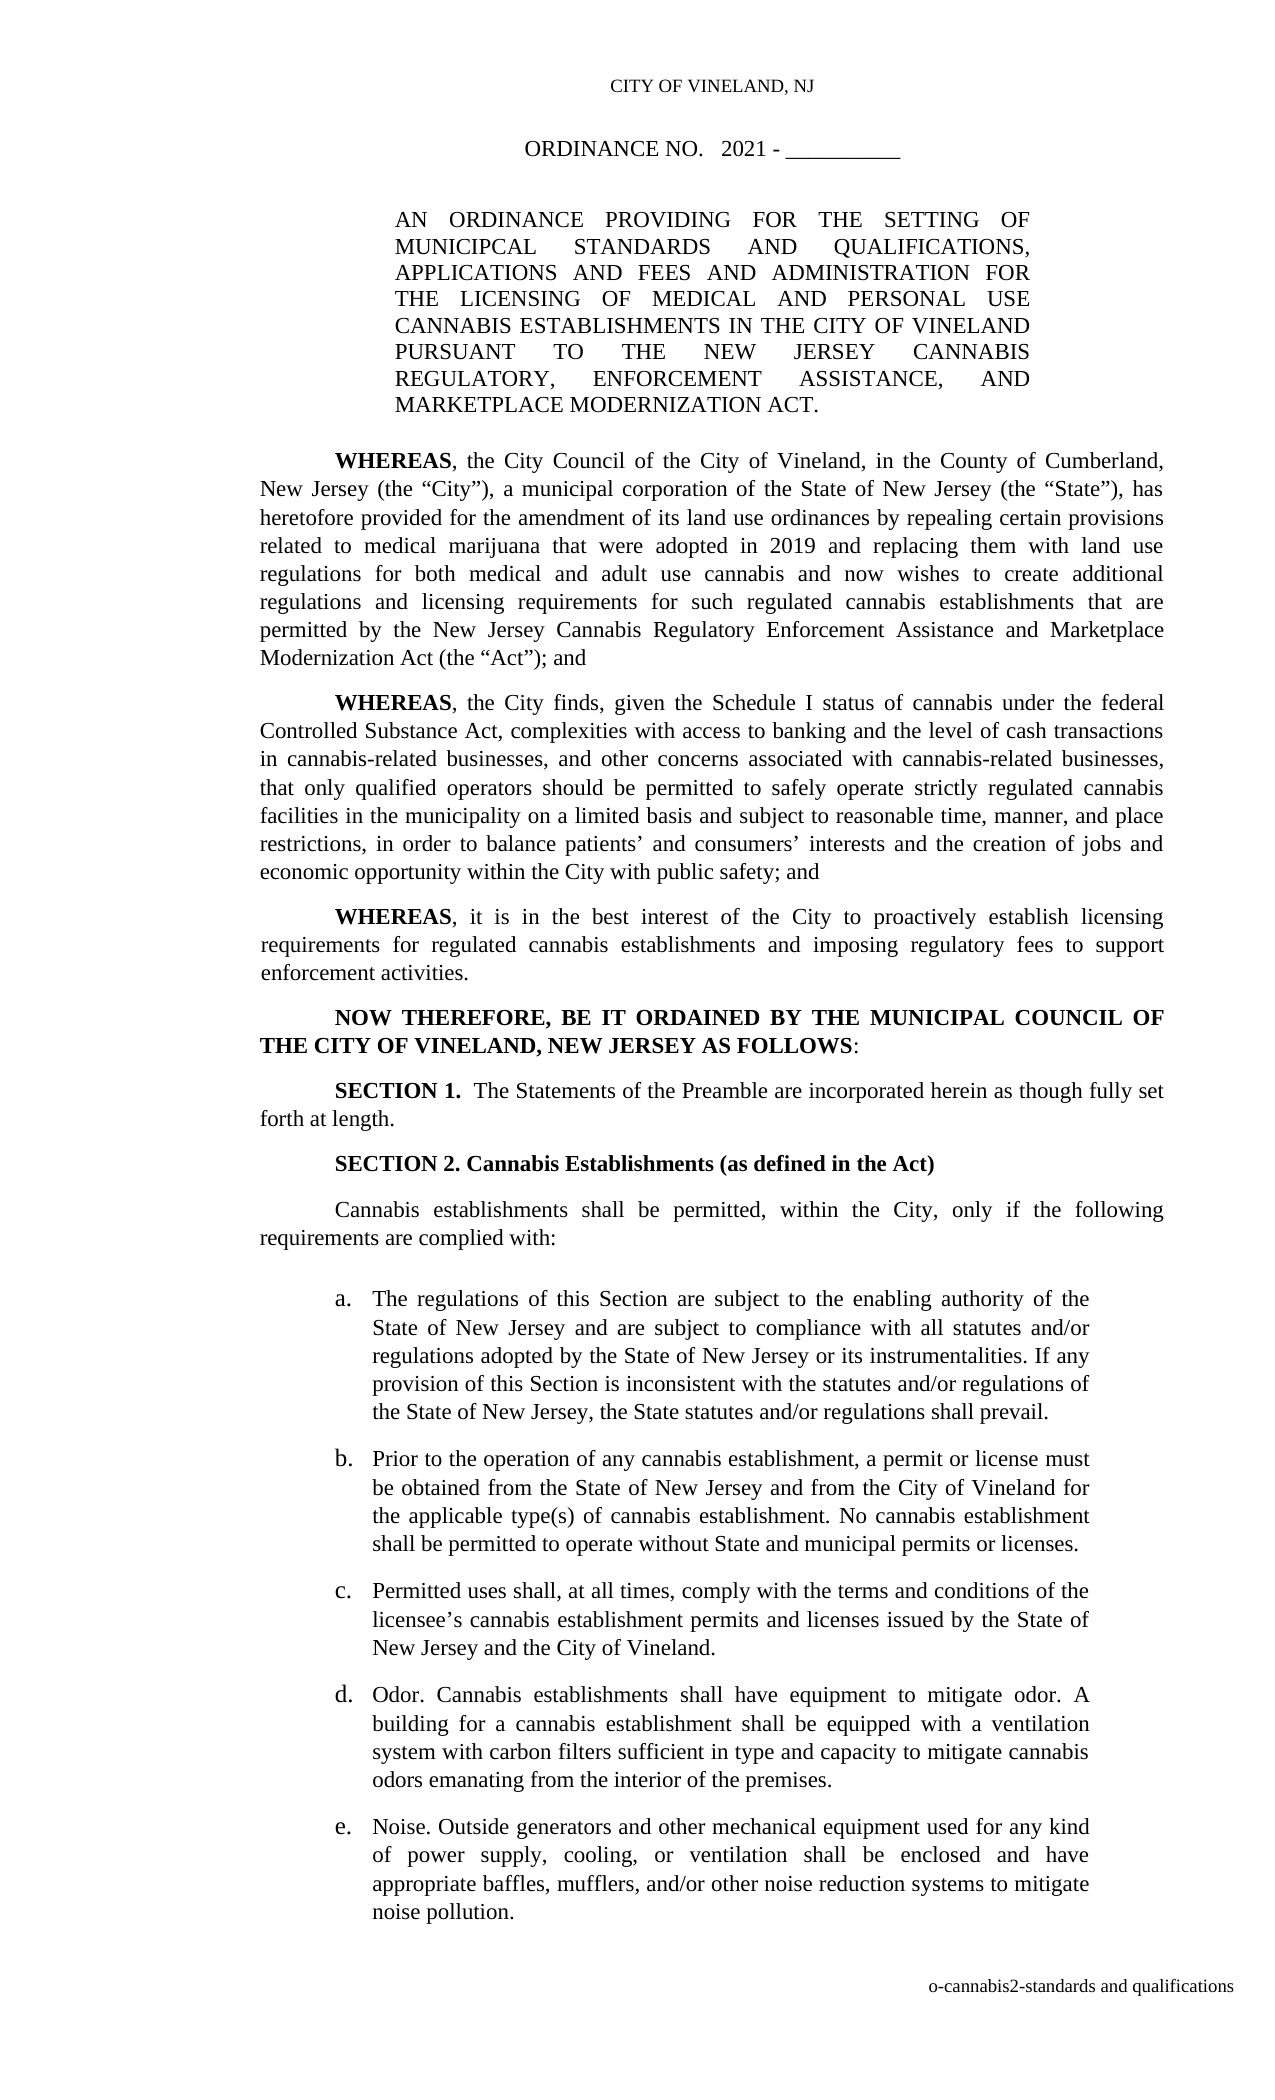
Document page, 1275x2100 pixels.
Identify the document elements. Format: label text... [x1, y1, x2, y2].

text WHEREAS, the City finds, given the Schedule I status of cannabis under the federal Controlled Substance Act, complexities with access to banking and the level of cash transactions in cannabis-related businesses, and other concerns associated with cannabis-related businesses, that only qualified operators should be permitted to safely operate strictly regulated cannabis facilities in the municipality on a limited basis and subject to reasonable time, manner, and place restrictions, in order to balance patients’ and consumers’ interests and the creation of jobs and economic opportunity within the City with public safety; and [259, 689, 1166, 884]
text WHEREAS, it is in the best interest of the City to proactively establish licensing requirements for regulated cannabis establishments and imposing regulatory fees to support enforcement activities. [259, 903, 1166, 986]
list Noise. Outside generators and other mechanical equipment used for any kind of power supply, cooling, or ventilation shall be enclosed and have appropriate baffles, mufflers, and/or other noise reduction systems to mitigate noise pollution. [334, 1811, 1091, 1924]
text WHEREAS, the City Council of the City of Vineland, in the County of Cumberland, New Jersey (the “City”), a municipal corporation of the State of New Jersey (the “State”), has heretofore provided for the amendment of its land use ordinances by repealing certain provisions related to medical marijuana that were adopted in 2019 and replacing them with land use regulations for both medical and adult use cannabis and now wishes to create additional regulations and licensing requirements for such regulated cannabis establishments that are permitted by the New Jersey Cannabis Regulatory Enforcement Assistance and Marketplace Modernization Act (the “Act”); and [259, 447, 1166, 671]
text AN ORDINANCE PROVIDING FOR THE SETTING OF MUNICIPCAL STANDARDS AND QUALIFICATIONS, APPLICATIONS AND FEES AND ADMINISTRATION FOR THE LICENSING OF MEDICAL AND PERSONAL USE CANNABIS ESTABLISHMENTS IN THE CITY OF VINELAND PURSUANT TO THE NEW JERSEY CANNABIS REGULATORY, ENFORCEMENT ASSISTANCE, AND MARKETPLACE MODERNIZATION ACT. [394, 206, 1031, 417]
text ORDINANCE NO. 2021 - __________ [259, 135, 1165, 161]
list Permitted uses shall, at all times, comply with the terms and conditions of the licensee’s cannabis establishment permits and licenses issued by the State of New Jersey and the City of Vineland. [334, 1575, 1091, 1660]
list Odor. Cannabis establishments shall have equipment to mitigate odor. A building for a cannabis establishment shall be equipped with a ventilation system with carbon filters sufficient in type and capacity to mitigate cannabis odors emanating from the interior of the premises. [334, 1679, 1091, 1792]
text SECTION 2. Cannabis Establishments (as defined in the Act) [259, 1151, 1166, 1177]
text SECTION 1. The Statements of the Preamble are incorporated herein as though fully set forth at length. [259, 1077, 1166, 1132]
text Cannabis establishments shall be permitted, within the City, only if the following requirements are complied with: [259, 1196, 1166, 1250]
list Prior to the operation of any cannabis establishment, a permit or license must be obtained from the State of New Jersey and from the City of Vineland for the applicable type(s) of cannabis establishment. No cannabis establishment shall be permitted to operate without State and municipal permits or licenses. [334, 1443, 1091, 1557]
text NOW THEREFORE, BE IT ORDAINED BY THE MUNICIPAL COUNCIL OF THE CITY OF VINELAND, NEW JERSEY AS FOLLOWS: [259, 1004, 1166, 1059]
list The regulations of this Section are subject to the enabling authority of the State of New Jersey and are subject to compliance with all statutes and/or regulations adopted by the State of New Jersey or its instrumentalities. If any provision of this Section is inconsistent with the statutes and/or regulations of the State of New Jersey, the State statutes and/or regulations shall prevail. [334, 1283, 1091, 1425]
